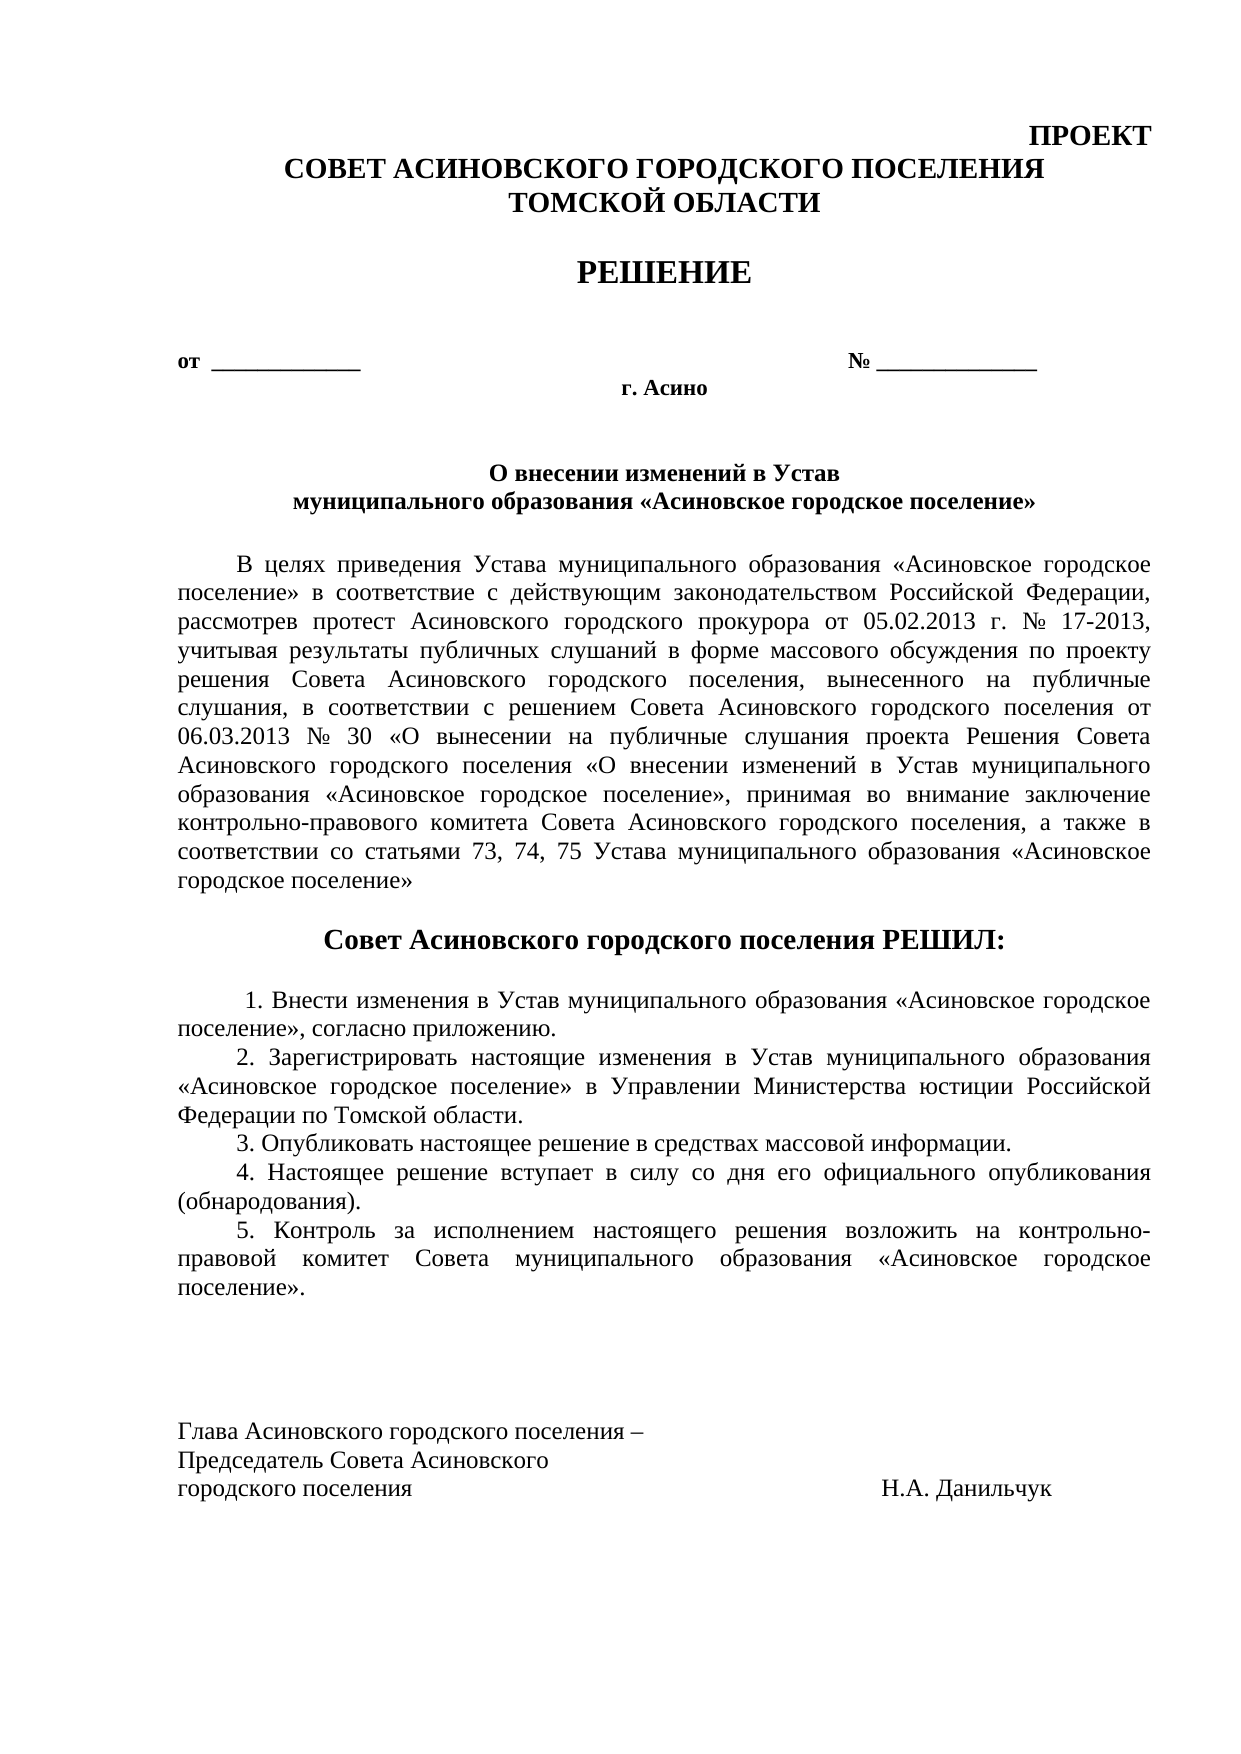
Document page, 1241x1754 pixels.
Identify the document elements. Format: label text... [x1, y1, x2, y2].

text 5. Контроль за исполнением настоящего решения возложить на контрольно-правовой комитет Совета муниципального образования «Асиновское городское поселение». [177, 1215, 1152, 1301]
text муниципального образования «Асиновское городское поселение» [177, 486, 1152, 515]
text СОВЕТ АСИНОВСКОГО ГОРОДСКОГО ПОСЕЛЕНИЯ [177, 152, 1152, 185]
text 4. Настоящее решение вступает в силу со дня его официального опубликования (обнародования). [177, 1157, 1152, 1215]
text городского поселения Н.А. Данильчук [177, 1473, 1152, 1502]
text ТОМСКОЙ ОБЛАСТИ [177, 185, 1152, 219]
text ПРОЕКТ [177, 118, 1152, 152]
text от _____________ № ______________ [177, 347, 1152, 374]
text В целях приведения Устава муниципального образования «Асиновское городское поселение» в соответствие с действующим законодательством Российской Федерации, рассмотрев протест Асиновского городского прокурора от 05.02.2013 г. № 17-2013, учитывая результаты публичных слушаний в форме массового обсуждения по проекту решения Совета Асиновского городского поселения, вынесенного на публичные слушания, в соответствии с решением Совета Асиновского городского поселения от 06.03.2013 № 30 «О вынесении на публичные слушания проекта Решения Совета Асиновского городского поселения «О внесении изменений в Устав муниципального образования «Асиновское городское поселение», принимая во внимание заключение контрольно-правового комитета Совета Асиновского городского поселения, а также в соответствии со статьями 73, 74, 75 Устава муниципального образования «Асиновское городское поселение» [177, 549, 1152, 894]
text 1. Внести изменения в Устав муниципального образования «Асиновское городское поселение», согласно приложению. [177, 985, 1152, 1042]
text г. Асино [177, 374, 1152, 400]
text 2. Зарегистрировать настоящие изменения в Устав муниципального образования «Асиновское городское поселение» в Управлении Министерства юстиции Российской Федерации по Томской области. [177, 1042, 1152, 1128]
text Председатель Совета Асиновского [177, 1445, 1152, 1473]
text Совет Асиновского городского поселения РЕШИЛ: [177, 922, 1152, 956]
text 3. Опубликовать настоящее решение в средствах массовой информации. [177, 1128, 1152, 1157]
text О внесении изменений в Устав [177, 458, 1152, 486]
text РЕШЕНИЕ [177, 252, 1152, 291]
text Глава Асиновского городского поселения – [177, 1416, 1152, 1445]
